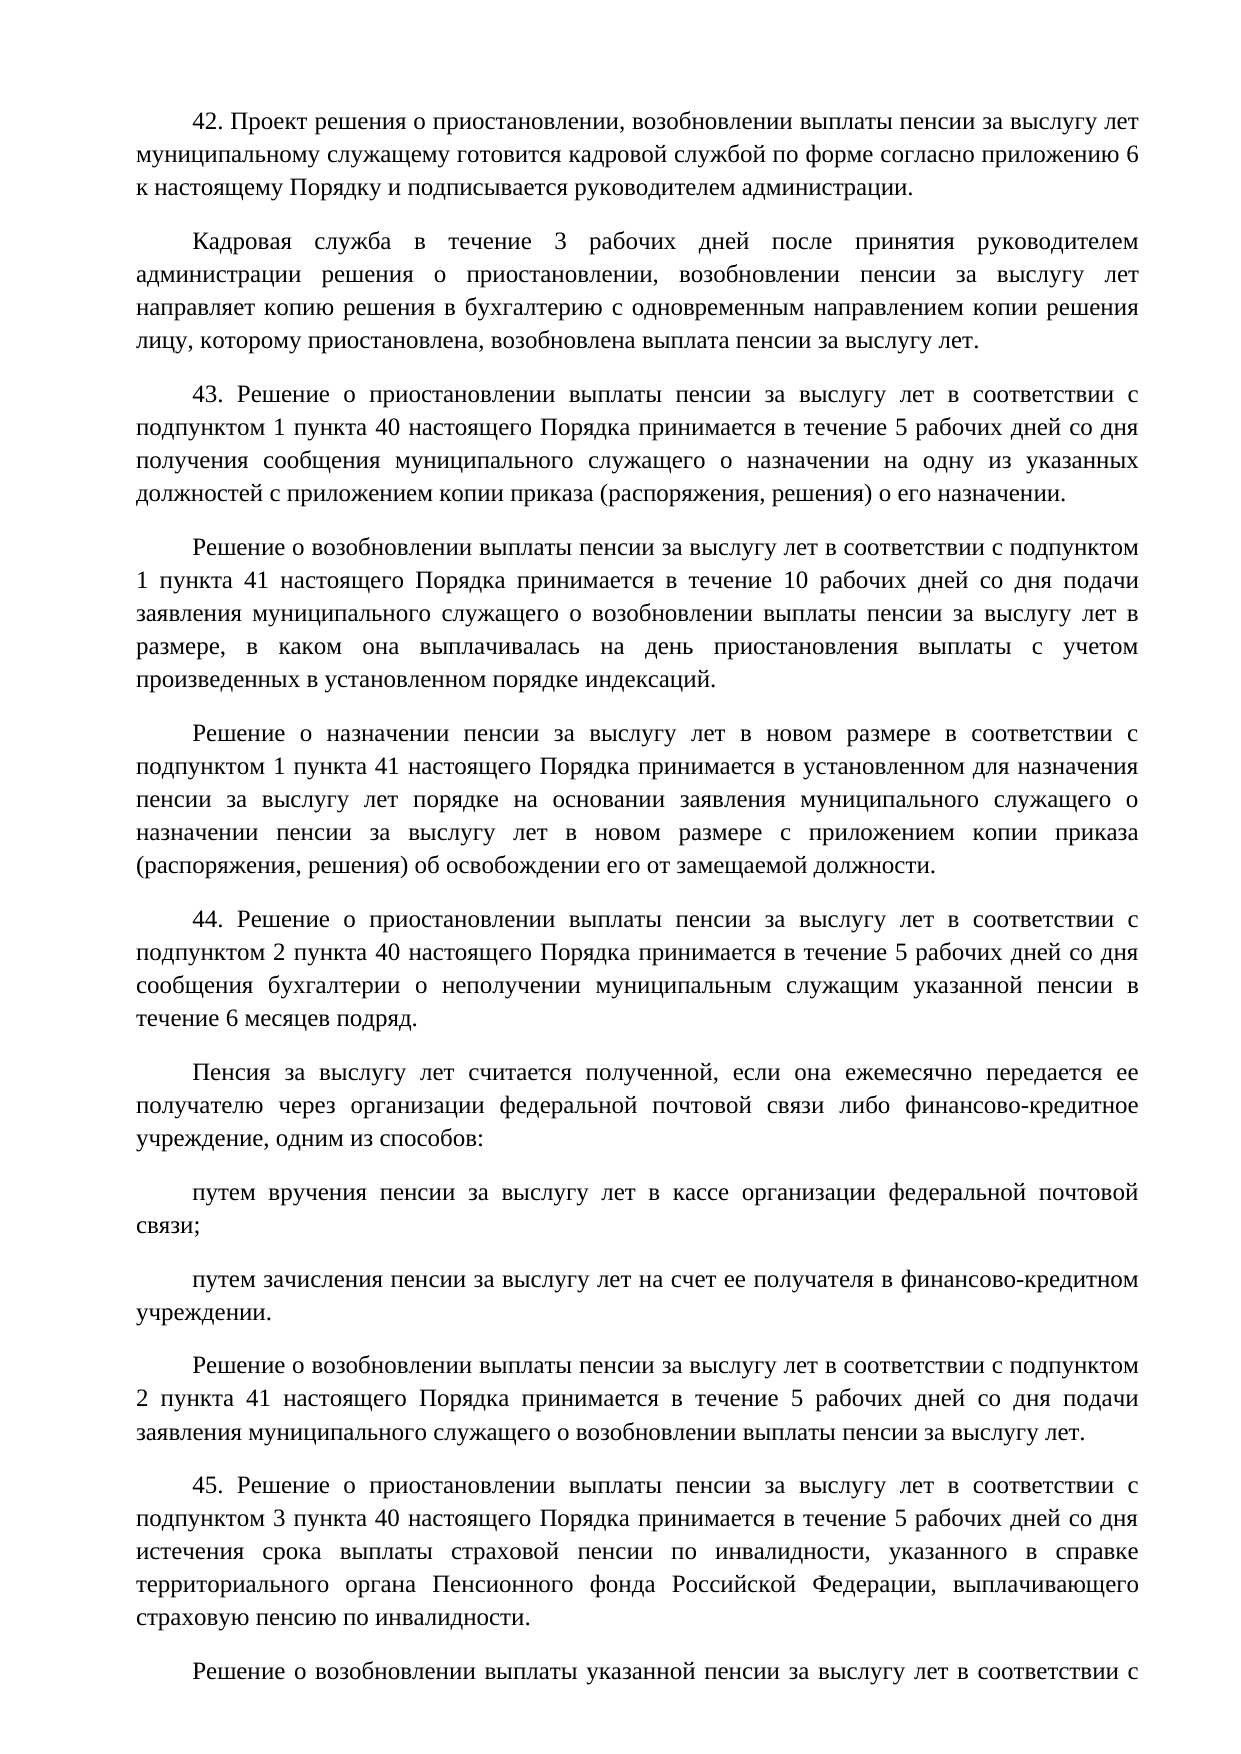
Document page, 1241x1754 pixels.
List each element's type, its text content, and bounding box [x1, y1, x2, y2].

text Пенсия за выслугу лет считается полученной, если она ежемесячно передается ее получателю через организации федеральной почтовой связи либо финансово-кредитное учреждение, одним из способов: [136, 1057, 1140, 1152]
text 42. Проект решения о приостановлении, возобновлении выплаты пенсии за выслугу лет муниципальному служащему готовится кадровой службой по форме согласно приложению 6 к настоящему Порядку и подписывается руководителем администрации. [136, 106, 1140, 201]
text Решение о возобновлении выплаты пенсии за выслугу лет в соответствии с подпунктом 1 пункта 41 настоящего Порядка принимается в течение 10 рабочих дней со дня подачи заявления муниципального служащего о возобновлении выплаты пенсии за выслугу лет в размере, в каком она выплачивалась на день приостановления выплаты с учетом произведенных в установленном порядке индексаций. [136, 532, 1140, 693]
text путем вручения пенсии за выслугу лет в кассе организации федеральной почтовой связи; [136, 1177, 1140, 1238]
text путем зачисления пенсии за выслугу лет на счет ее получателя в финансово-кредитном учреждении. [136, 1264, 1140, 1325]
text 45. Решение о приостановлении выплаты пенсии за выслугу лет в соответствии с подпунктом 3 пункта 40 настоящего Порядка принимается в течение 5 рабочих дней со дня истечения срока выплаты страховой пенсии по инвалидности, указанного в справке территориального органа Пенсионного фонда Российской Федерации, выплачивающего страховую пенсию по инвалидности. [136, 1470, 1140, 1631]
text Кадровая служба в течение 3 рабочих дней после принятия руководителем администрации решения о приостановлении, возобновлении пенсии за выслугу лет направляет копию решения в бухгалтерию с одновременным направлением копии решения лицу, которому приостановлена, возобновлена выплата пенсии за выслугу лет. [136, 226, 1140, 354]
text Решение о назначении пенсии за выслугу лет в новом размере в соответствии с подпунктом 1 пункта 41 настоящего Порядка принимается в установленном для назначения пенсии за выслугу лет порядке на основании заявления муниципального служащего о назначении пенсии за выслугу лет в новом размере с приложением копии приказа (распоряжения, решения) об освобождении его от замещаемой должности. [136, 718, 1140, 879]
text 43. Решение о приостановлении выплаты пенсии за выслугу лет в соответствии с подпунктом 1 пункта 40 настоящего Порядка принимается в течение 5 рабочих дней со дня получения сообщения муниципального служащего о назначении на одну из указанных должностей с приложением копии приказа (распоряжения, решения) о его назначении. [136, 379, 1140, 507]
text Решение о возобновлении выплаты пенсии за выслугу лет в соответствии с подпунктом 2 пункта 41 настоящего Порядка принимается в течение 5 рабочих дней со дня подачи заявления муниципального служащего о возобновлении выплаты пенсии за выслугу лет. [136, 1351, 1140, 1445]
text 44. Решение о приостановлении выплаты пенсии за выслугу лет в соответствии с подпунктом 2 пункта 40 настоящего Порядка принимается в течение 5 рабочих дней со дня сообщения бухгалтерии о неполучении муниципальным служащим указанной пенсии в течение 6 месяцев подряд. [136, 904, 1140, 1032]
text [136, 1656, 1140, 1685]
